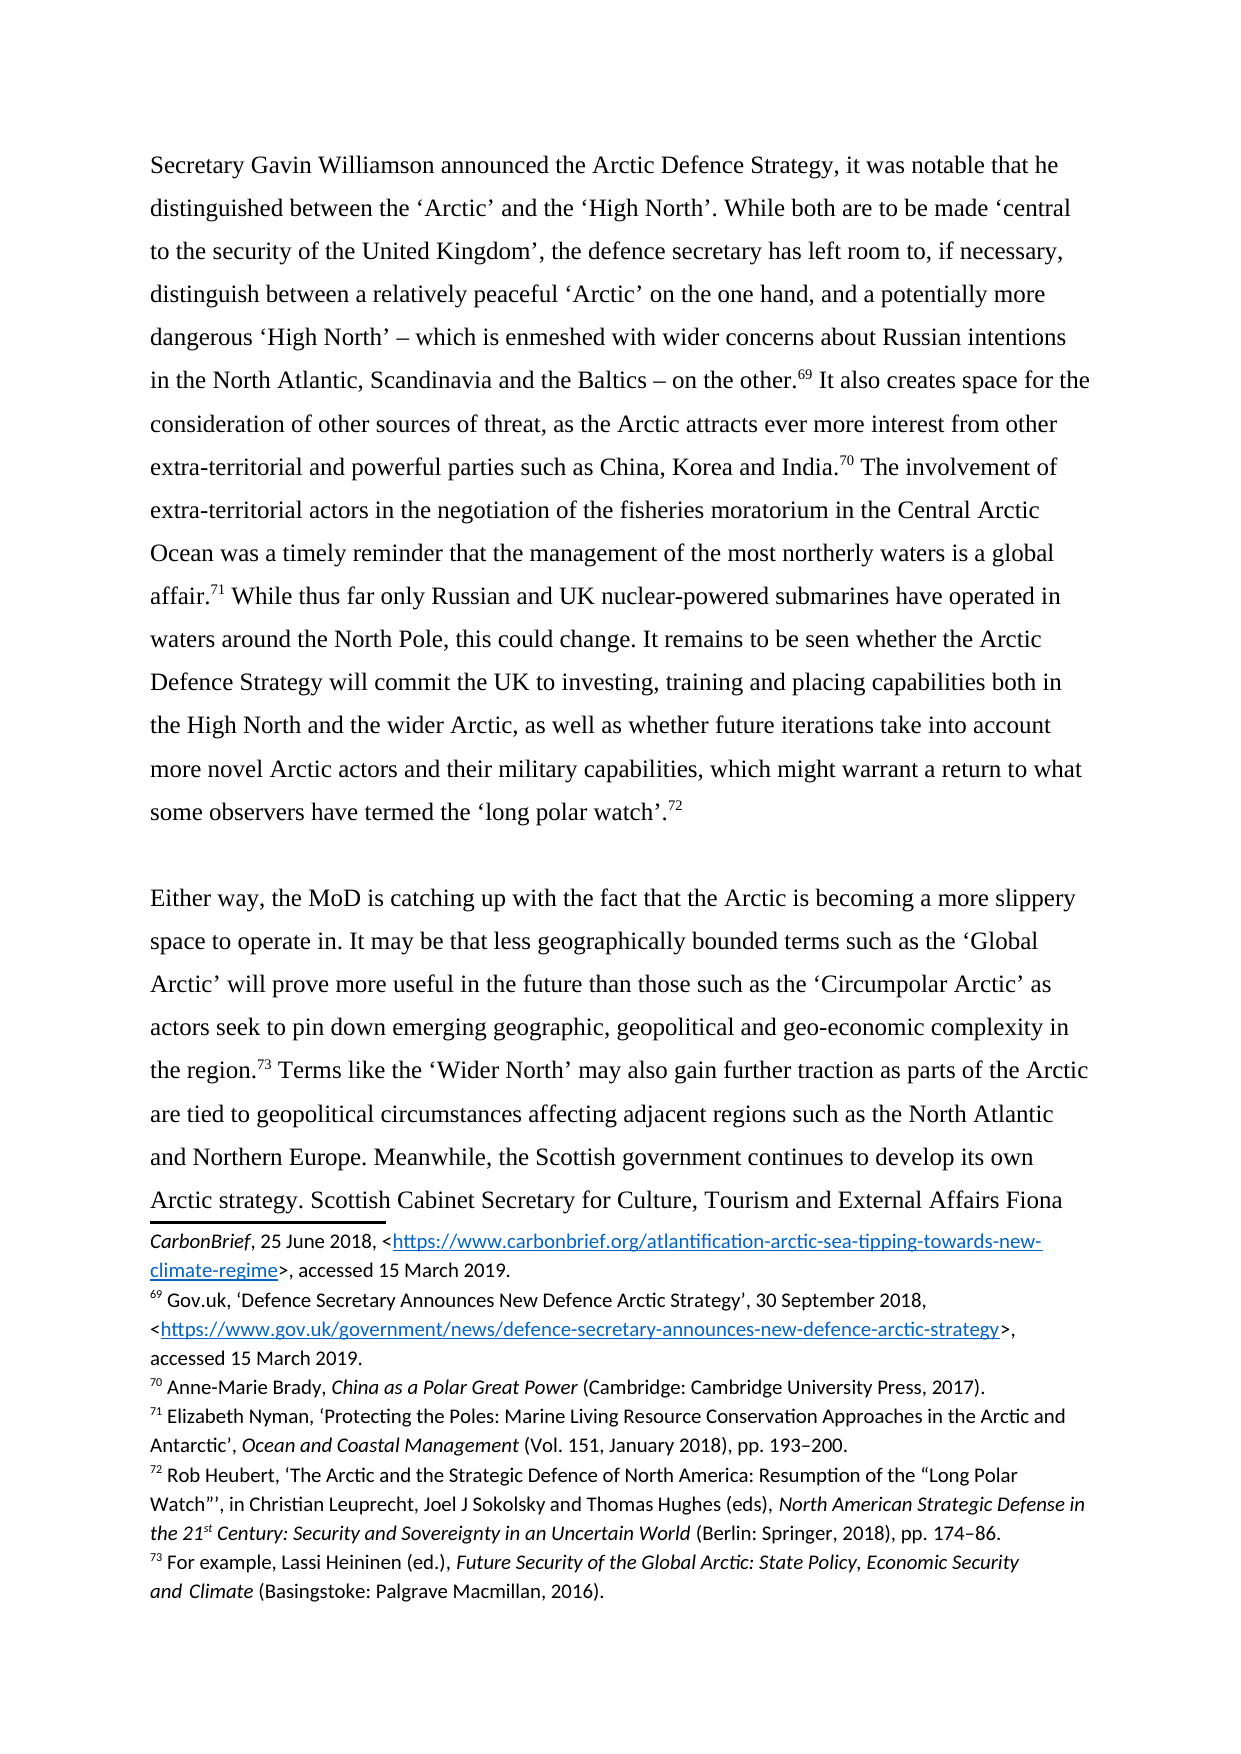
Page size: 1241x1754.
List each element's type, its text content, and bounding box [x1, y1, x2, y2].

text Either way, the MoD is catching up with the fact that the Arctic is becoming a more slippery space to operate in. It may be that less geographically bounded terms such as the ‘Global Arctic’ will prove more useful in the future than those such as the ‘Circumpolar Arctic’ as actors seek to pin down emerging geographic, geopolitical and geo-economic complexity in the region. Terms like the ‘Wider North’ may also gain further traction as parts of the Arctic are tied to geopolitical circumstances affecting adjacent regions such as the North Atlantic and Northern Europe. Meanwhile, the Scottish government continues to develop its own Arctic strategy. Scottish Cabinet Secretary for Culture, Tourism and External Affairs Fiona Hyslop noted at the 2018 Arctic Circle Assembly that ‘Scotland, as a near Arctic neighbour has lots to offer to partners across the region and this will be brought out more fully during the development of our strategy’. Her speech did not mention Russia once, and self-consciously drew upon Scotland’s shared economic, political and heritage interests with Nordic neighbours. [150, 883, 1090, 1214]
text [150, 150, 1090, 826]
